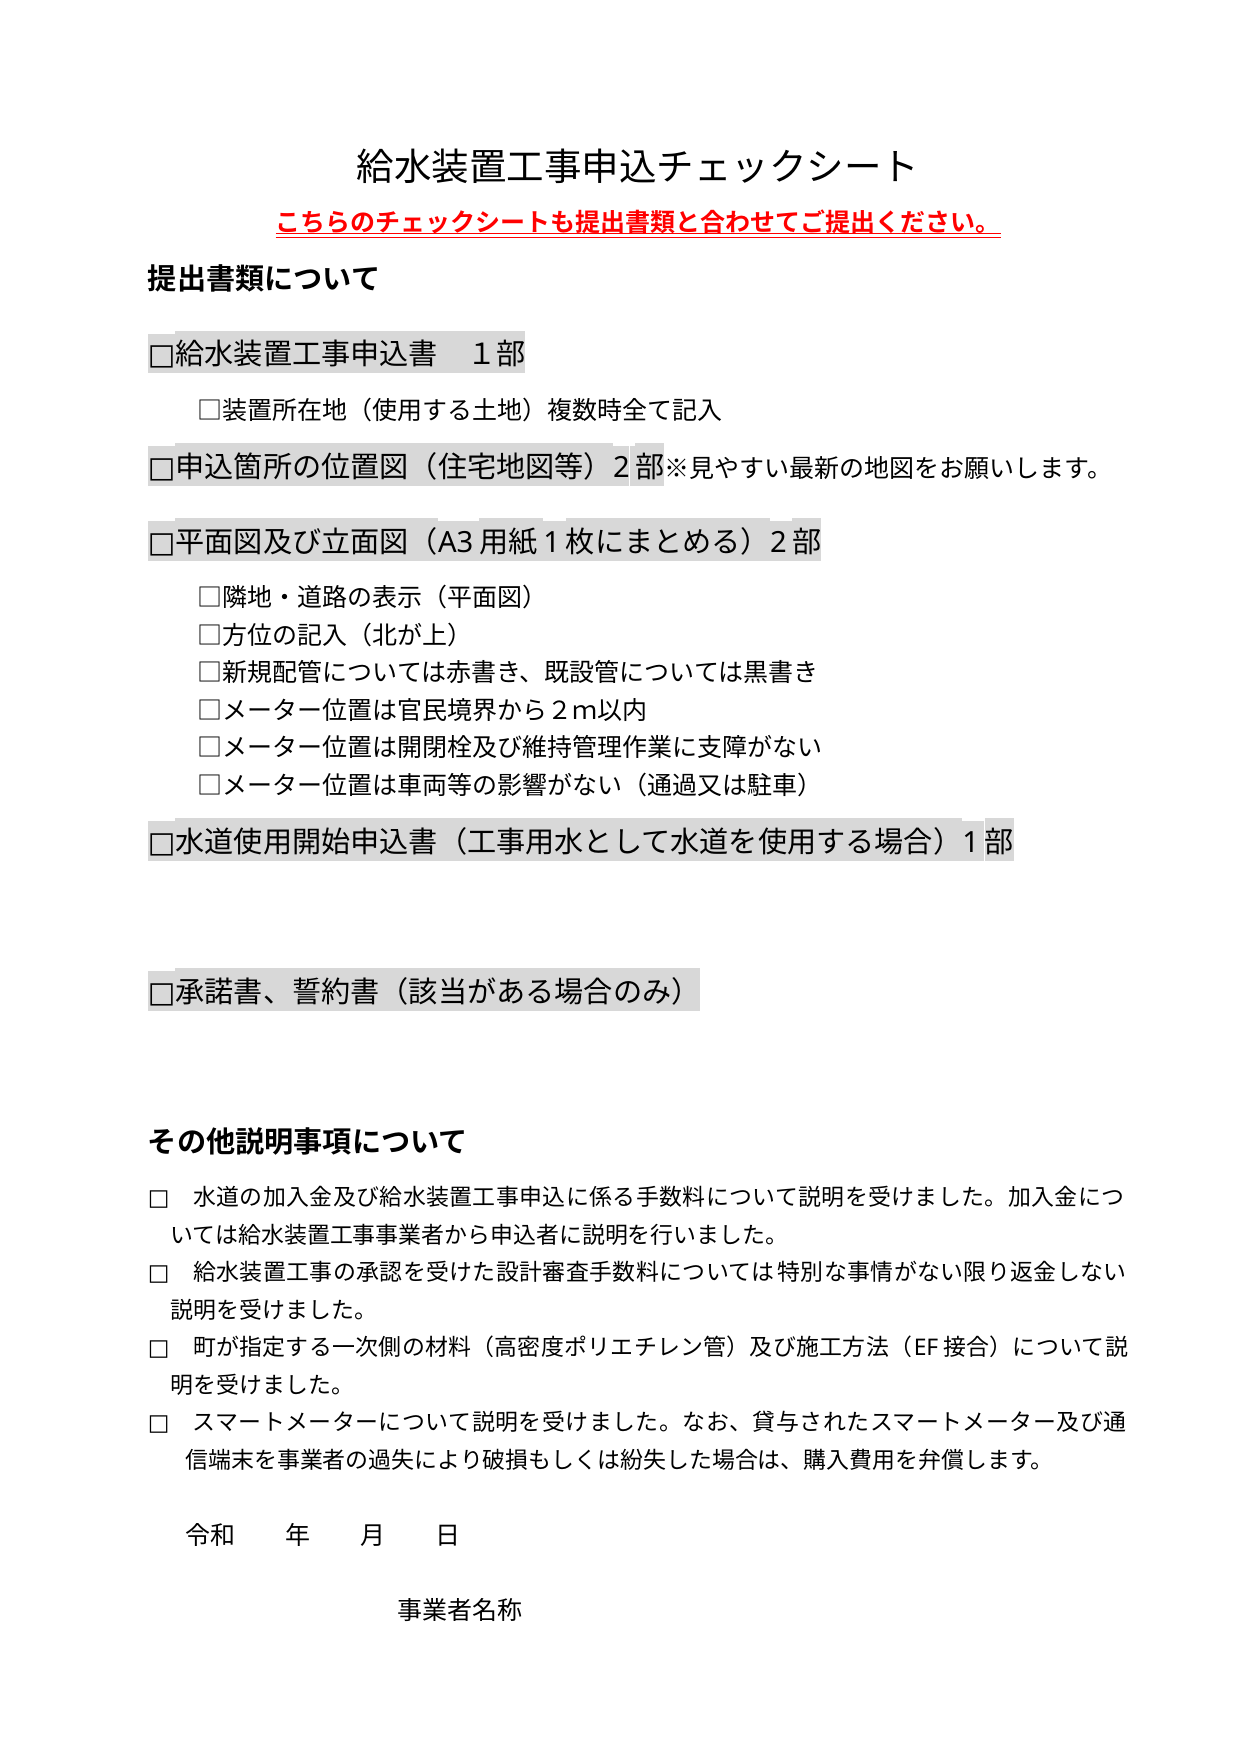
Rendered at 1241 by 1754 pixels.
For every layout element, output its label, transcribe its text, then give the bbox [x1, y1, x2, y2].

text □隣地・道路の表示（平面図） [148, 577, 1128, 614]
text □メーター位置は車両等の影響がない（通過又は駐車） [148, 764, 1128, 802]
text 給水装置工事申込チェックシート [148, 127, 1128, 202]
text □メーター位置は官民境界から２ｍ以内 [148, 689, 1128, 727]
text □ 町が指定する一次側の材料（高密度ポリエチレン管）及び施工方法（EF接合）について説明を受けました。 [148, 1327, 1128, 1402]
text □給水装置工事申込書 １部 [148, 314, 1128, 389]
text □ 給水装置工事の承認を受けた設計審査手数料については特別な事情がない限り返金しない説明を受けました。 [148, 1252, 1128, 1327]
text その他説明事項について [148, 1102, 1128, 1177]
text 提出書類について [148, 239, 1128, 314]
text □新規配管については赤書き、既設管については黒書き [148, 652, 1128, 689]
text 事業者名称 [148, 1589, 1128, 1627]
list 令和 年 月 日 [185, 1514, 1128, 1552]
text □方位の記入（北が上） [148, 614, 1128, 652]
text こちらのチェックシートも提出書類と合わせてご提出ください。 [148, 202, 1128, 239]
text □装置所在地（使用する土地）複数時全て記入 [148, 389, 1128, 427]
text □平面図及び立面図（A3用紙1枚にまとめる）2部 [148, 502, 1128, 577]
text □承諾書、誓約書（該当がある場合のみ） [148, 952, 1128, 1027]
text □申込箇所の位置図（住宅地図等）2部※見やすい最新の地図をお願いします。 [148, 427, 1128, 502]
list スマートメーターについて説明を受けました。なお、貸与されたスマートメーター及び通信端末を事業者の過失により破損もしくは紛失した場合は、購入費用を弁償します。 [148, 1402, 1128, 1477]
text □メーター位置は開閉栓及び維持管理作業に支障がない [148, 727, 1128, 764]
text □水道使用開始申込書（工事用水として水道を使用する場合）1部 [148, 802, 1128, 877]
text □ 水道の加入金及び給水装置工事申込に係る手数料について説明を受けました。加入金については給水装置工事事業者から申込者に説明を行いました。 [148, 1177, 1128, 1252]
